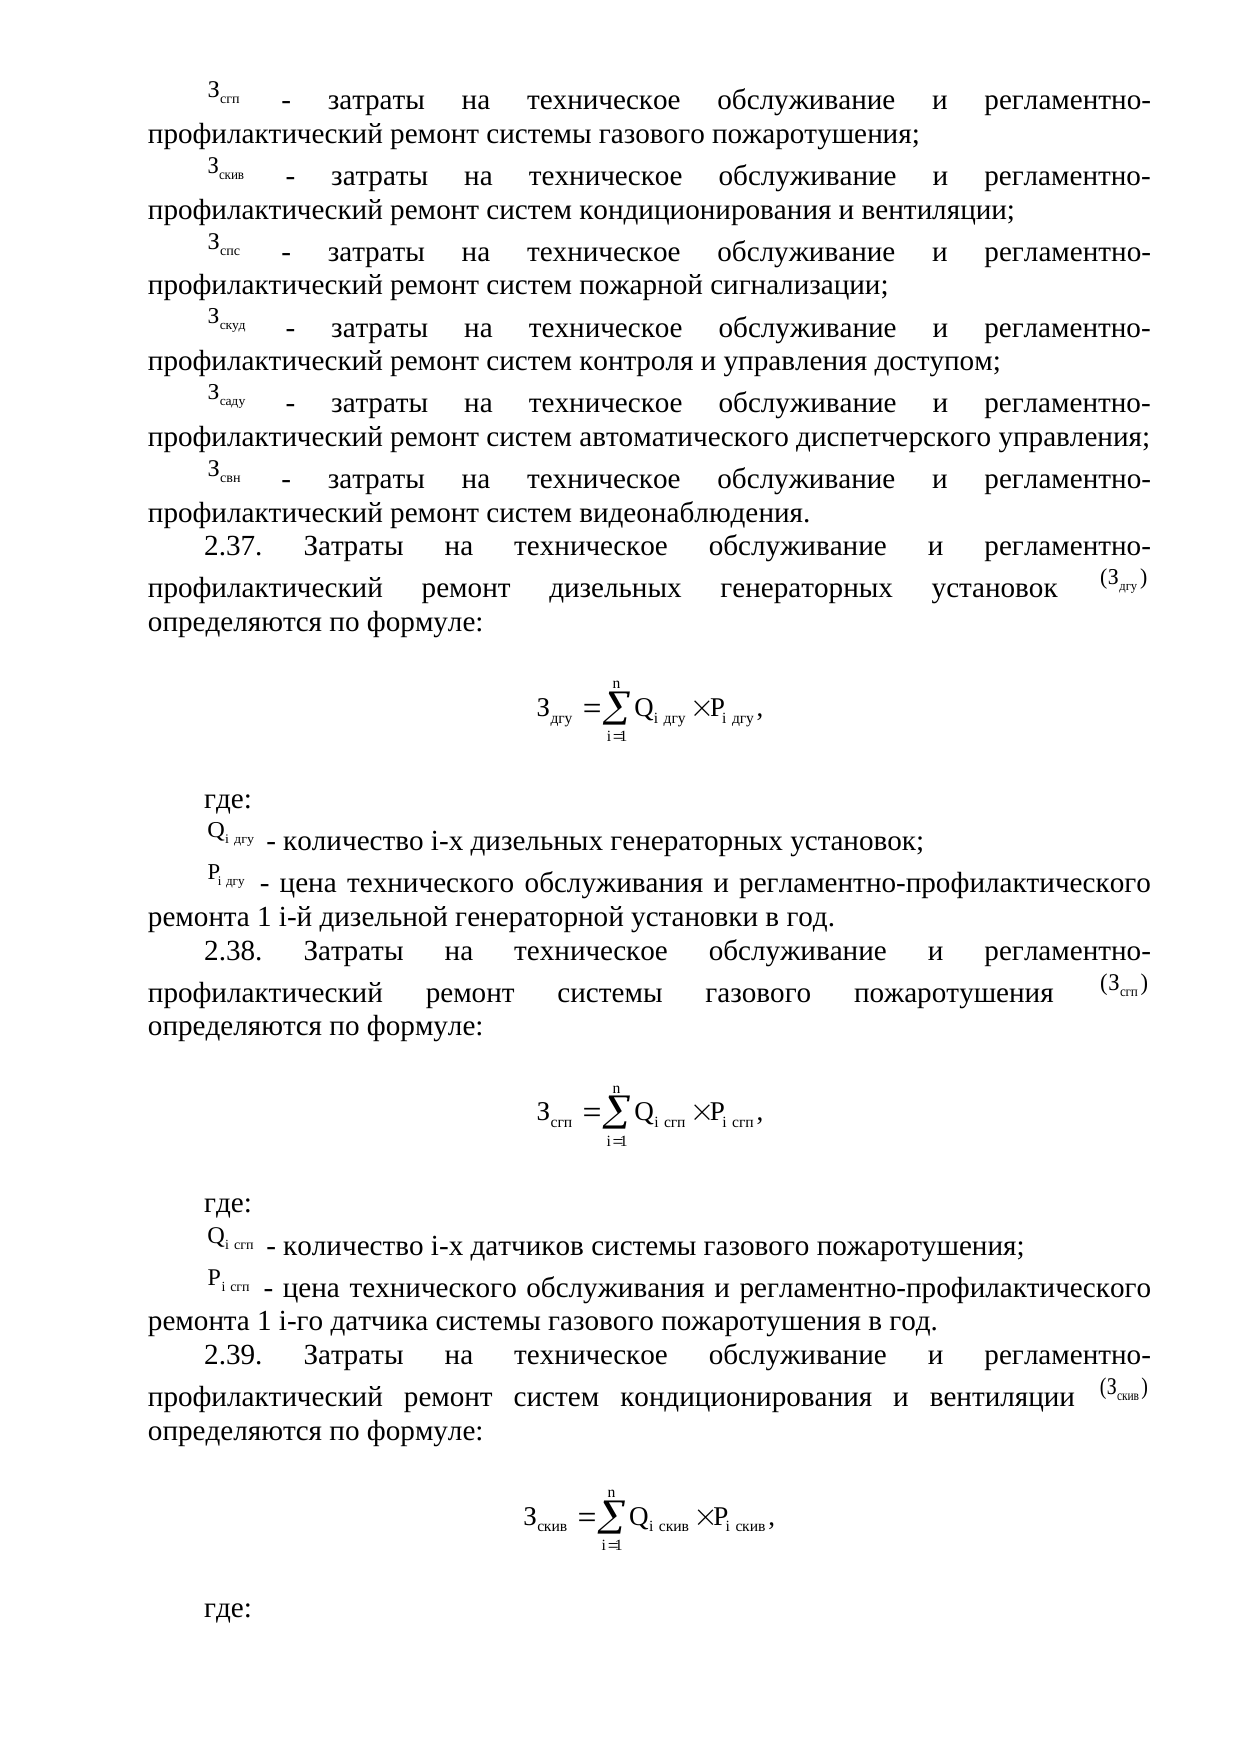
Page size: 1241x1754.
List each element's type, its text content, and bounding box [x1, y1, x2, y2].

text - цена технического обслуживания и регламентно-профилактического ремонта 1 i-го датчика системы газового пожаротушения в год. [148, 1261, 1152, 1337]
text 2.38. Затраты на техническое обслуживание и регламентно-профилактический ремонт системы газового пожаротушения определяются по формуле: [148, 933, 1152, 1042]
text - затраты на техническое обслуживание и регламентно-профилактический ремонт систем пожарной сигнализации; [148, 225, 1152, 301]
text где: [148, 1590, 1152, 1623]
text - затраты на техническое обслуживание и регламентно-профилактический ремонт систем контроля и управления доступом; [148, 301, 1152, 377]
text где: [148, 1186, 1152, 1219]
text - количество i-х дизельных генераторных установок; [148, 815, 1152, 857]
text - цена технического обслуживания и регламентно-профилактического ремонта 1 i-й дизельной генераторной установки в год. [148, 857, 1152, 933]
text - затраты на техническое обслуживание и регламентно-профилактический ремонт системы газового пожаротушения; [148, 74, 1152, 149]
text - затраты на техническое обслуживание и регламентно-профилактический ремонт систем видеонаблюдения. [148, 452, 1152, 528]
text 2.37. Затраты на техническое обслуживание и регламентно-профилактический ремонт дизельных генераторных установок определяются по формуле: [148, 528, 1152, 637]
text где: [148, 781, 1152, 815]
text 2.39. Затраты на техническое обслуживание и регламентно-профилактический ремонт систем кондиционирования и вентиляции определяются по формуле: [148, 1337, 1152, 1446]
text - затраты на техническое обслуживание и регламентно-профилактический ремонт систем автоматического диспетчерского управления; [148, 377, 1152, 452]
text - количество i-х датчиков системы газового пожаротушения; [148, 1219, 1152, 1261]
text - затраты на техническое обслуживание и регламентно-профилактический ремонт систем кондиционирования и вентиляции; [148, 149, 1152, 225]
